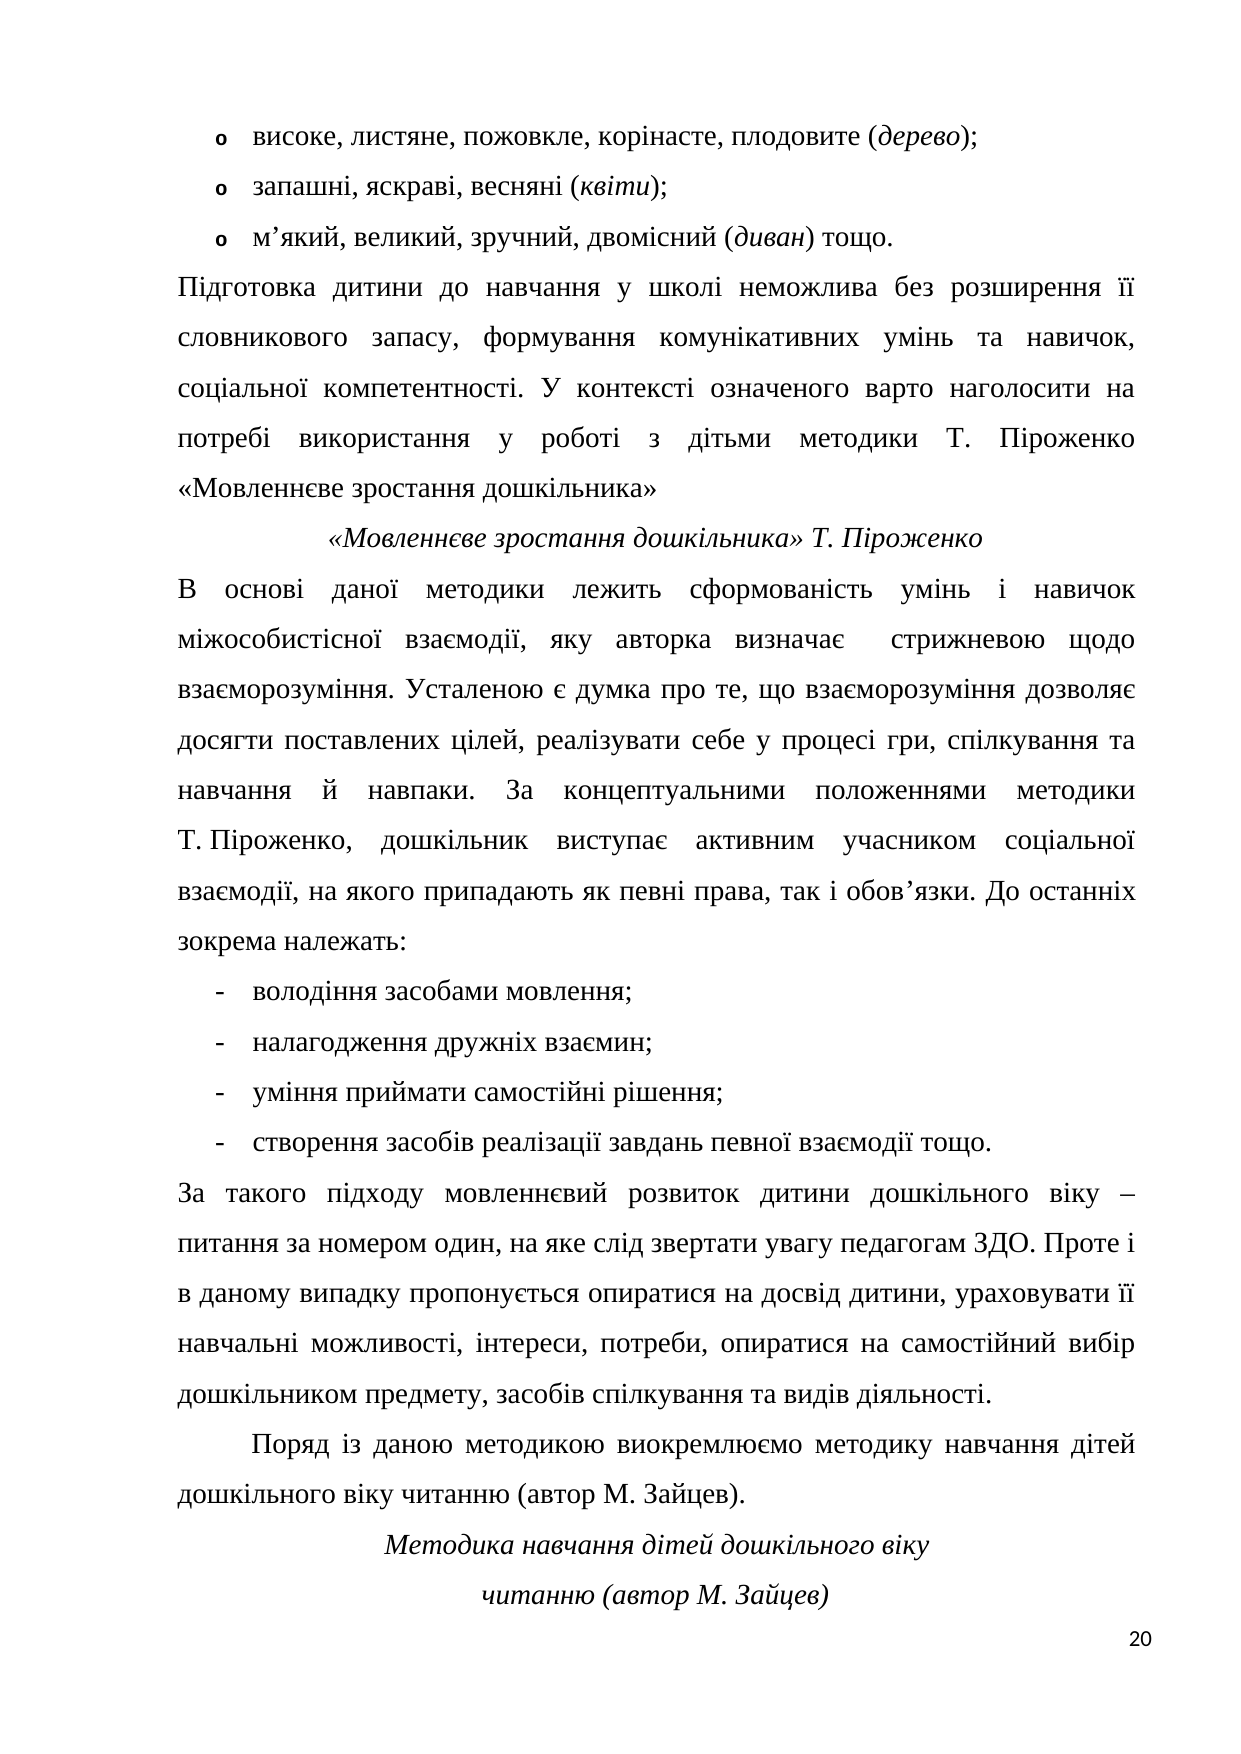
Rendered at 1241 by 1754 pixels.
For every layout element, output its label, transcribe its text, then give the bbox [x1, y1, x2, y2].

list уміння приймати самостійні рішення; [215, 1074, 1136, 1108]
text читанню (автор М. Зайцев) [177, 1577, 1136, 1611]
list володіння засобами мовлення; [215, 973, 1136, 1007]
text Підготовка дитини до навчання у школі неможлива без розширення її словникового запасу, формування комунікативних умінь та навичок, соціальної компетентності. У контексті означеного варто наголосити на потребі використання у роботі з дітьми методики Т. Піроженко «Мовленнєве зростання дошкільника» [177, 269, 1136, 504]
list високе, листяне, пожовкле, корінасте, плодовите (дерево); [215, 118, 1136, 152]
text За такого підходу мовленнєвий розвиток дитини дошкільного віку – питання за номером один, на яке слід звертати увагу педагогам ЗДО. Проте і в даному випадку пропонується опиратися на досвід дитини, ураховувати її навчальні можливості, інтереси, потреби, опиратися на самостійний вибір дошкільником предмету, засобів спілкування та видів діяльності. [177, 1175, 1136, 1409]
list запашні, яскраві, весняні (квіти); [215, 168, 1136, 202]
text Методика навчання дітей дошкільного віку [177, 1527, 1136, 1560]
list м’який, великий, зручний, двомісний (диван) тощо. [215, 219, 1136, 252]
text Поряд із даною методикою виокремлюємо методику навчання дітей дошкільного віку читанню (автор М. Зайцев). [177, 1426, 1136, 1510]
text В основі даної методики лежить сформованість умінь і навичок міжособистісної взаємодії, яку авторка визначає стрижневою щодо взаєморозуміння. Усталеною є думка про те, що взаєморозуміння дозволяє досягти поставлених цілей, реалізувати себе у процесі гри, спілкування та навчання й навпаки. За концептуальними положеннями методики Т. Піроженко, дошкільник виступає активним учасником соціальної взаємодії, на якого припадають як певні права, так і обов’язки. До останніх зокрема належать: [177, 571, 1136, 957]
text «Мовленнєве зростання дошкільника» Т. Піроженко [177, 521, 1136, 554]
list налагодження дружніх взаємин; [215, 1024, 1136, 1057]
list створення засобів реалізації завдань певної взаємодії тощо. [215, 1124, 1136, 1158]
